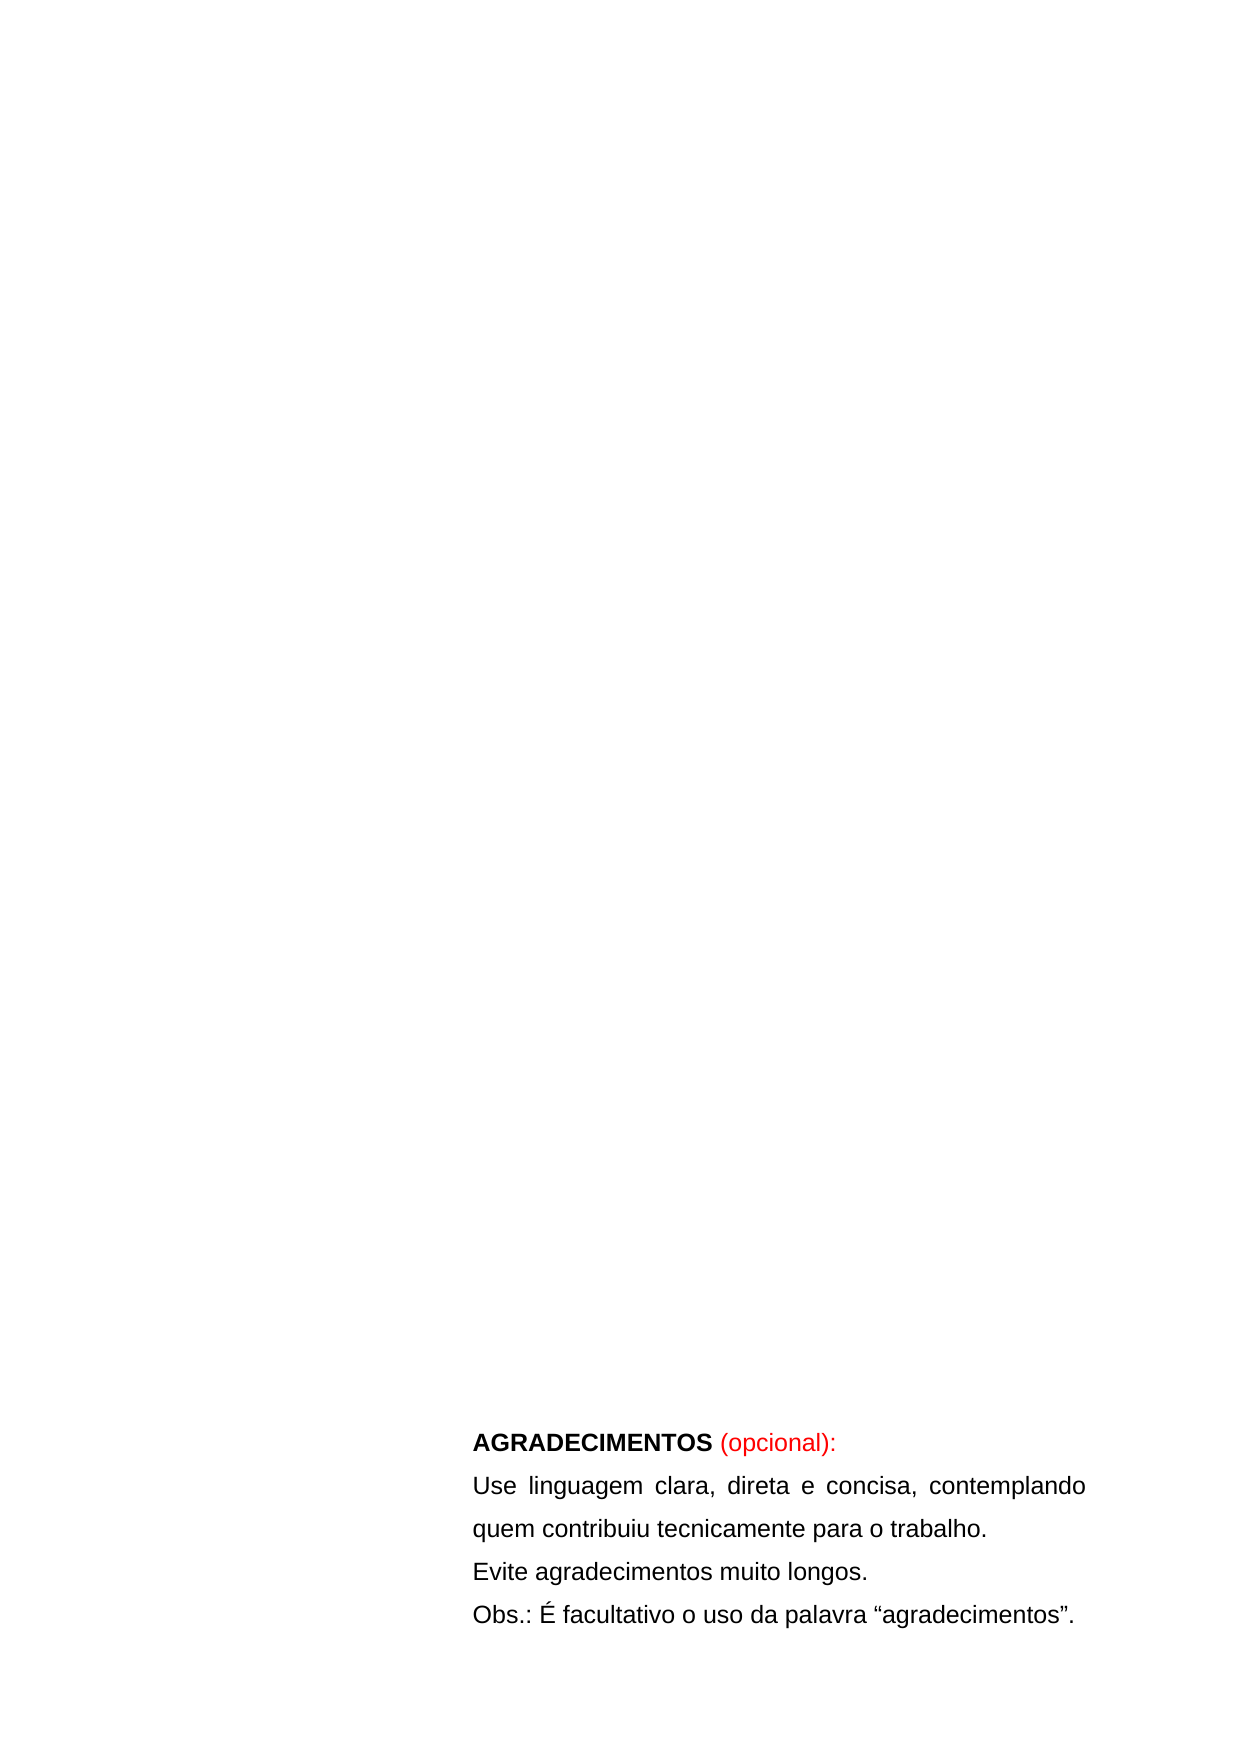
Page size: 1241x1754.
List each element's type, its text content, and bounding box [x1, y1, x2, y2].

text AGRADECIMENTOS (opcional): [472, 1428, 1087, 1457]
text Use linguagem clara, direta e concisa, contemplando quem contribuiu tecnicamente para o trabalho. [472, 1471, 1087, 1543]
text Evite agradecimentos muito longos. [472, 1557, 1087, 1586]
text Obs.: É facultativo o uso da palavra “agradecimentos”. [472, 1600, 1087, 1629]
